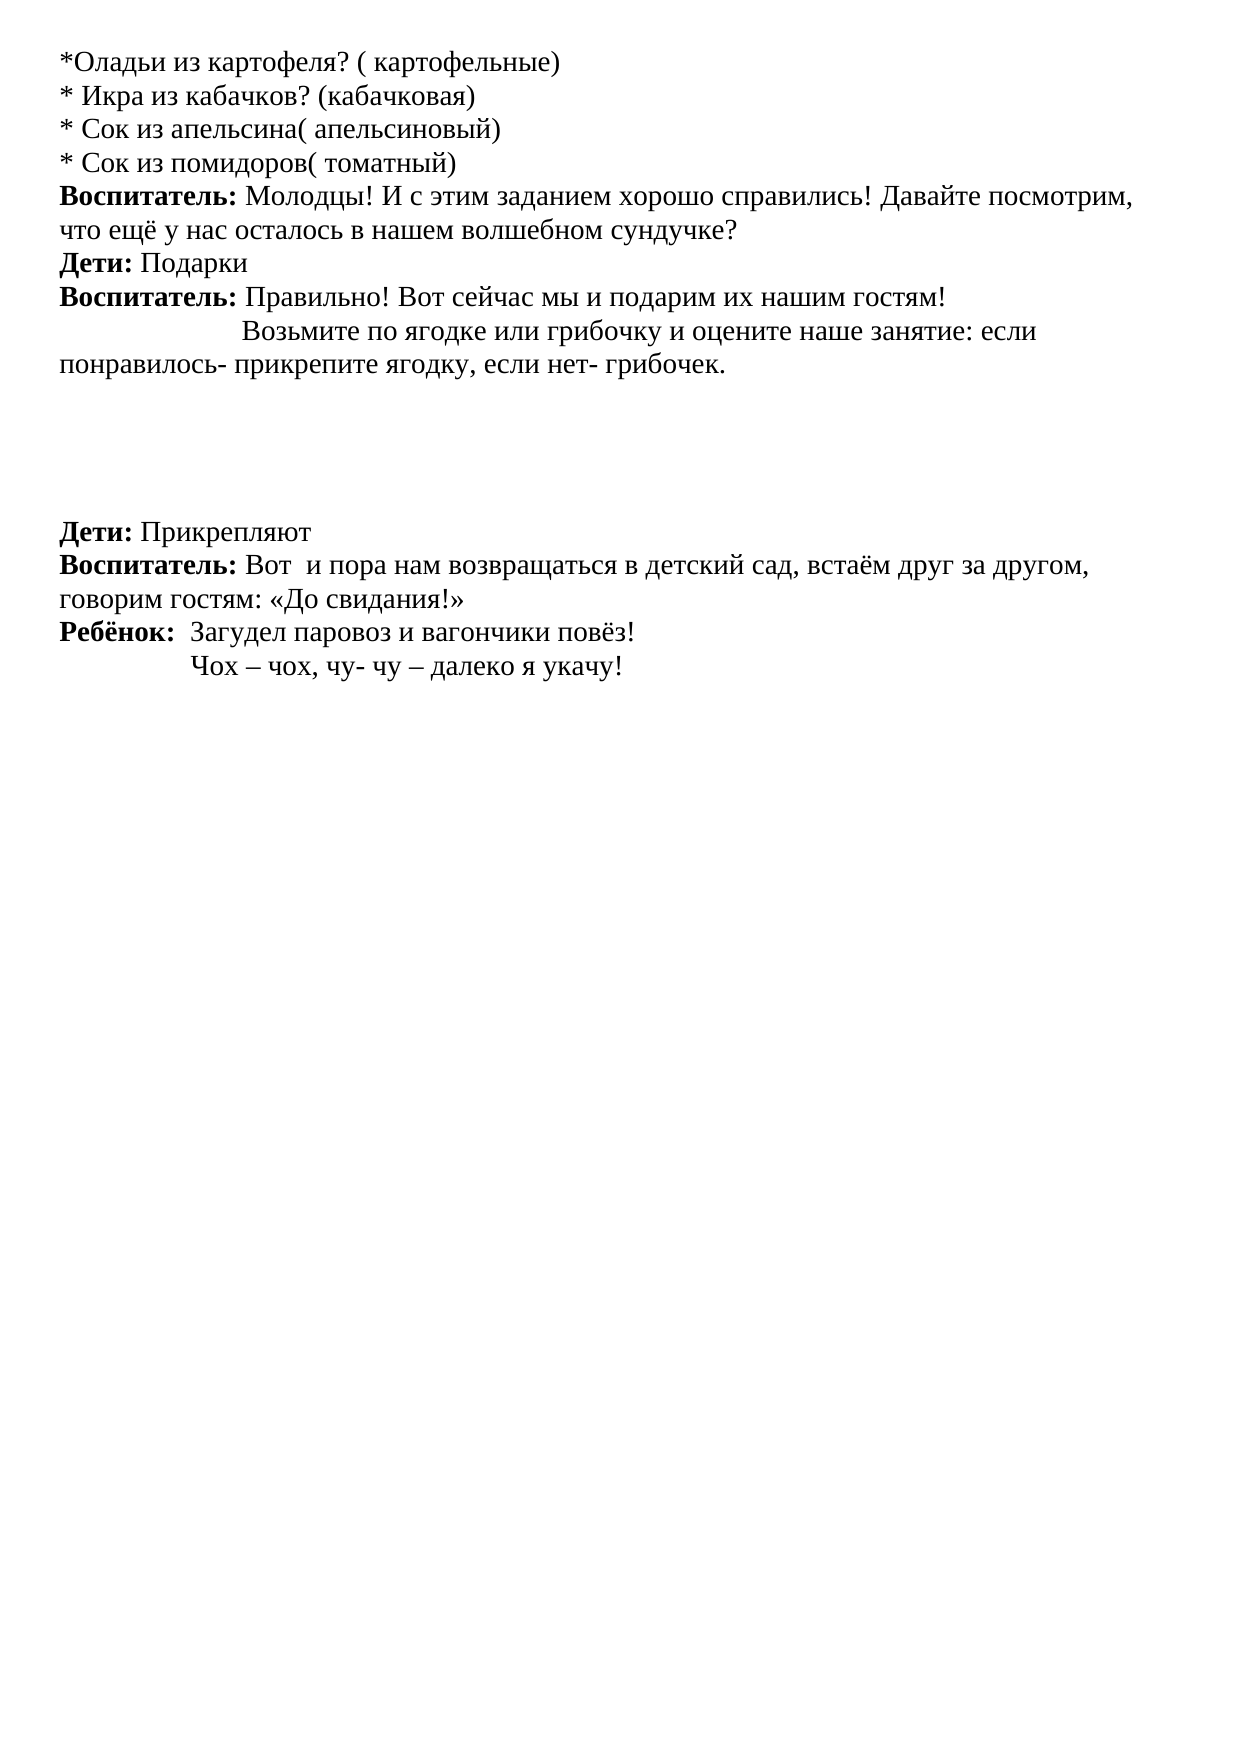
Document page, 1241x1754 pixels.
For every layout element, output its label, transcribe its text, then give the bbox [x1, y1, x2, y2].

text Ребёнок: Загудел паровоз и вагончики повёз! [59, 614, 1152, 648]
text Воспитатель: Вот и пора нам возвращаться в детский сад, встаём друг за другом, говорим гостям: «До свидания!» [59, 547, 1152, 614]
text * Сок из помидоров( томатный) [59, 145, 1152, 178]
text * Икра из кабачков? (кабачковая) [59, 78, 1152, 111]
text Воспитатель: Правильно! Вот сейчас мы и подарим их нашим гостям! [59, 279, 1152, 313]
text Чох – чох, чу- чу – далеко я укачу! [59, 648, 1152, 682]
text Дети: Прикрепляют [59, 514, 1152, 547]
text *Оладьи из картофеля? ( картофельные) [59, 44, 1152, 78]
text * Сок из апельсина( апельсиновый) [59, 111, 1152, 145]
text Возьмите по ягодке или грибочку и оцените наше занятие: если понравилось- прикрепите ягодку, если нет- грибочек. [59, 313, 1152, 380]
text Воспитатель: Молодцы! И с этим заданием хорошо справились! Давайте посмотрим, что ещё у нас осталось в нашем волшебном сундучке? Дети: Подарки [59, 178, 1152, 279]
